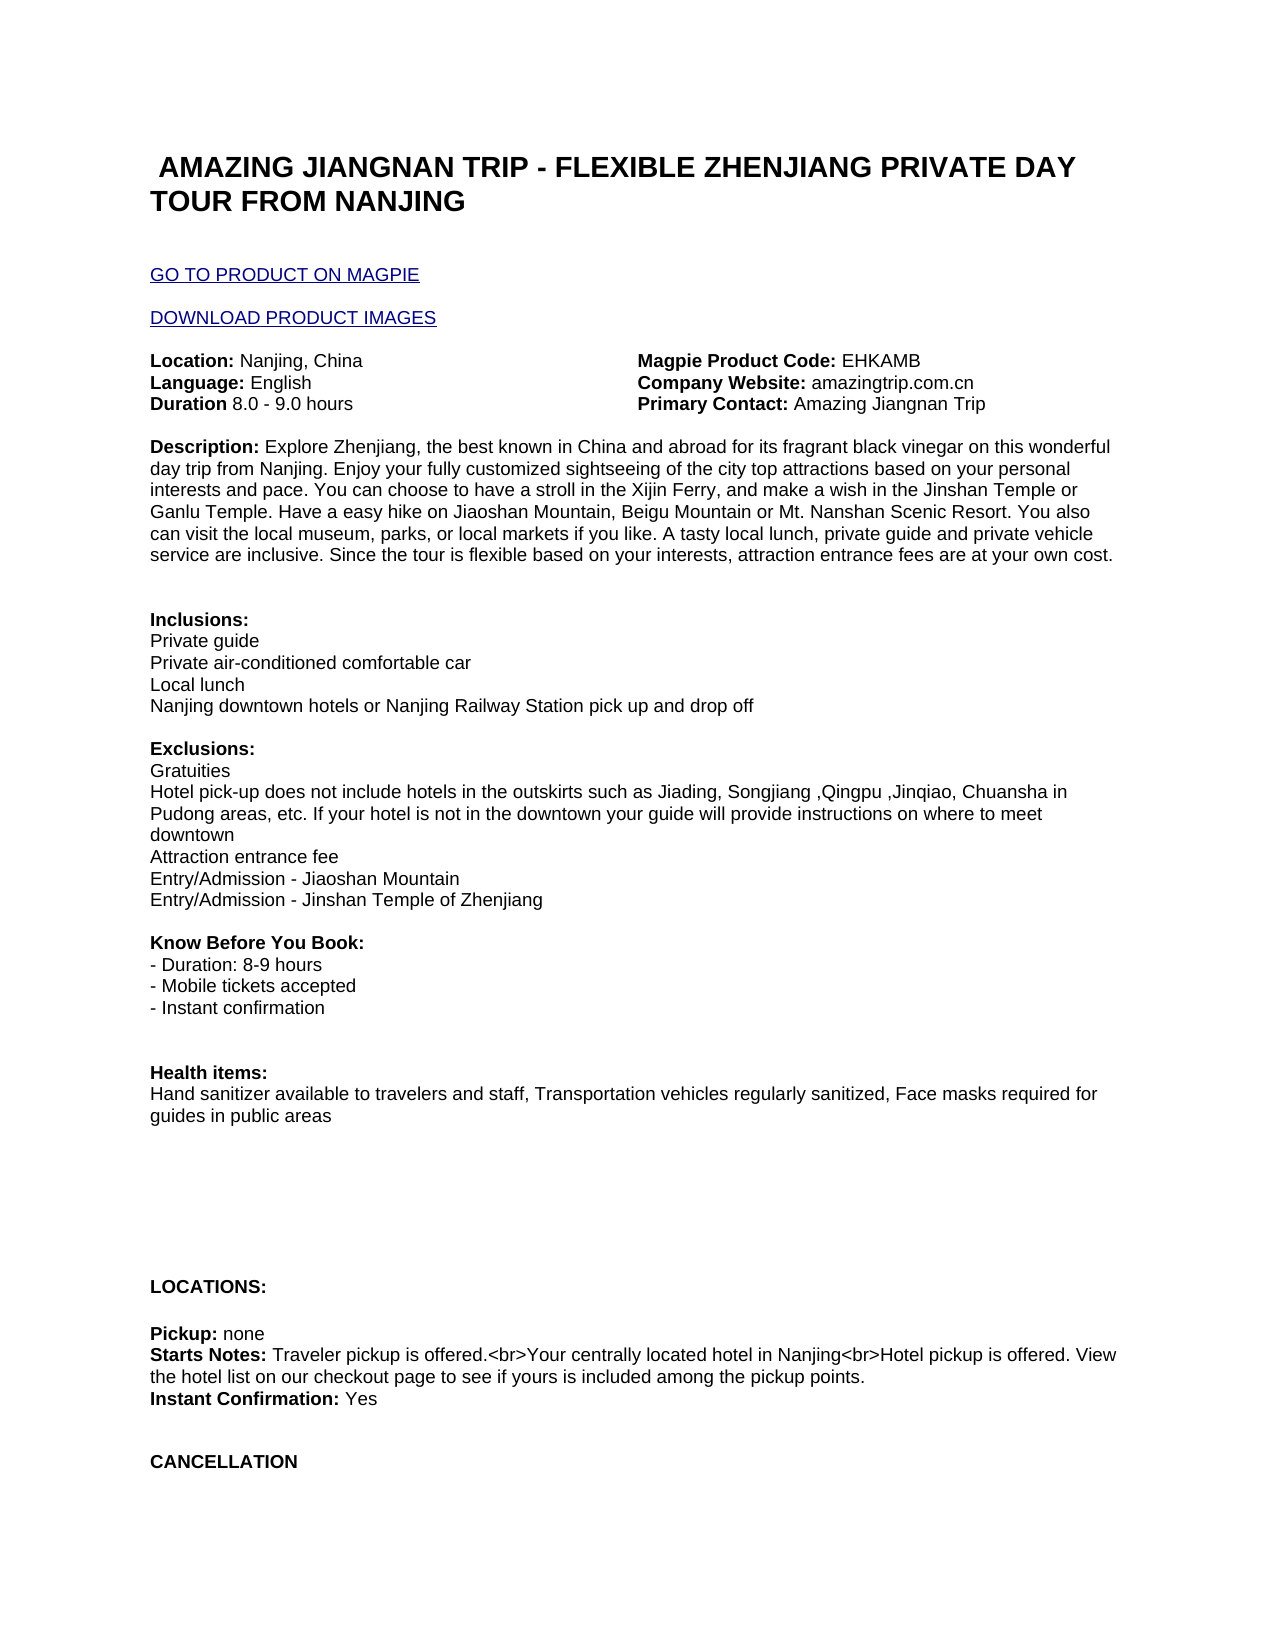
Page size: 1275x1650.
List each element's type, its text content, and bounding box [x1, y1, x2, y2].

text GO TO PRODUCT ON MAGPIE [150, 264, 1125, 285]
text Instant Confirmation: Yes [150, 1387, 1125, 1409]
text Local lunch [150, 673, 1125, 695]
text Gratuities [150, 759, 1125, 781]
subtitle Amazing Jiangnan Trip - Flexible Zhenjiang Private Day Tour from Nanjing [150, 150, 1125, 217]
subtitle Locations: [150, 1276, 1125, 1298]
text Pickup: none [150, 1323, 1125, 1344]
text Hotel pick-up does not include hotels in the outskirts such as Jiading, Songjiang ,Qingpu ,Jinqiao, Chuansha in Pudong areas, etc. If your hotel is not in the downtown your guide will provide instructions on where to meet downtown [150, 781, 1125, 846]
text DOWNLOAD PRODUCT IMAGES [150, 307, 1125, 328]
text - Mobile tickets accepted [150, 975, 1125, 997]
table_header Magpie Product Code: EHKAMB Company Website: amazingtrip.com.cn Primary Contact: Amazing Jiangnan Trip [626, 350, 1114, 414]
text Nanjing downtown hotels or Nanjing Railway Station pick up and drop off [150, 695, 1125, 716]
text Attraction entrance fee [150, 846, 1125, 867]
table_header Location: Nanjing, China Language: English Duration 8.0 - 9.0 hours [139, 350, 626, 414]
text Private air-conditioned comfortable car [150, 652, 1125, 673]
text Inclusions: [150, 609, 1125, 630]
text Know Before You Book: [150, 932, 1125, 954]
text Starts Notes: Traveler pickup is offered.<br>Your centrally located hotel in Nanjing<br>Hotel pickup is offered. View the hotel list on our checkout page to see if yours is included among the pickup points. [150, 1344, 1125, 1387]
text Hand sanitizer available to travelers and staff, Transportation vehicles regularly sanitized, Face masks required for guides in public areas [150, 1083, 1125, 1126]
text Entry/Admission - Jinshan Temple of Zhenjiang [150, 889, 1125, 911]
text - Instant confirmation [150, 997, 1125, 1018]
subtitle Cancellation [150, 1451, 1125, 1473]
text - Duration: 8-9 hours [150, 954, 1125, 975]
text Description: Explore Zhenjiang, the best known in China and abroad for its fragrant black vinegar on this wonderful day trip from Nanjing. Enjoy your fully customized sightseeing of the city top attractions based on your personal interests and pace. You can choose to have a stroll in the Xijin Ferry, and make a wish in the Jinshan Temple or Ganlu Temple. Have a easy hike on Jiaoshan Mountain, Beigu Mountain or Mt. Nanshan Scenic Resort. You also can visit the local museum, parks, or local markets if you like. A tasty local lunch, private guide and private vehicle service are inclusive. Since the tour is flexible based on your interests, attraction entrance fees are at your own cost. [150, 436, 1125, 566]
text Entry/Admission - Jiaoshan Mountain [150, 867, 1125, 889]
text Exclusions: [150, 738, 1125, 759]
text Private guide [150, 630, 1125, 652]
text Health items: [150, 1061, 1125, 1083]
